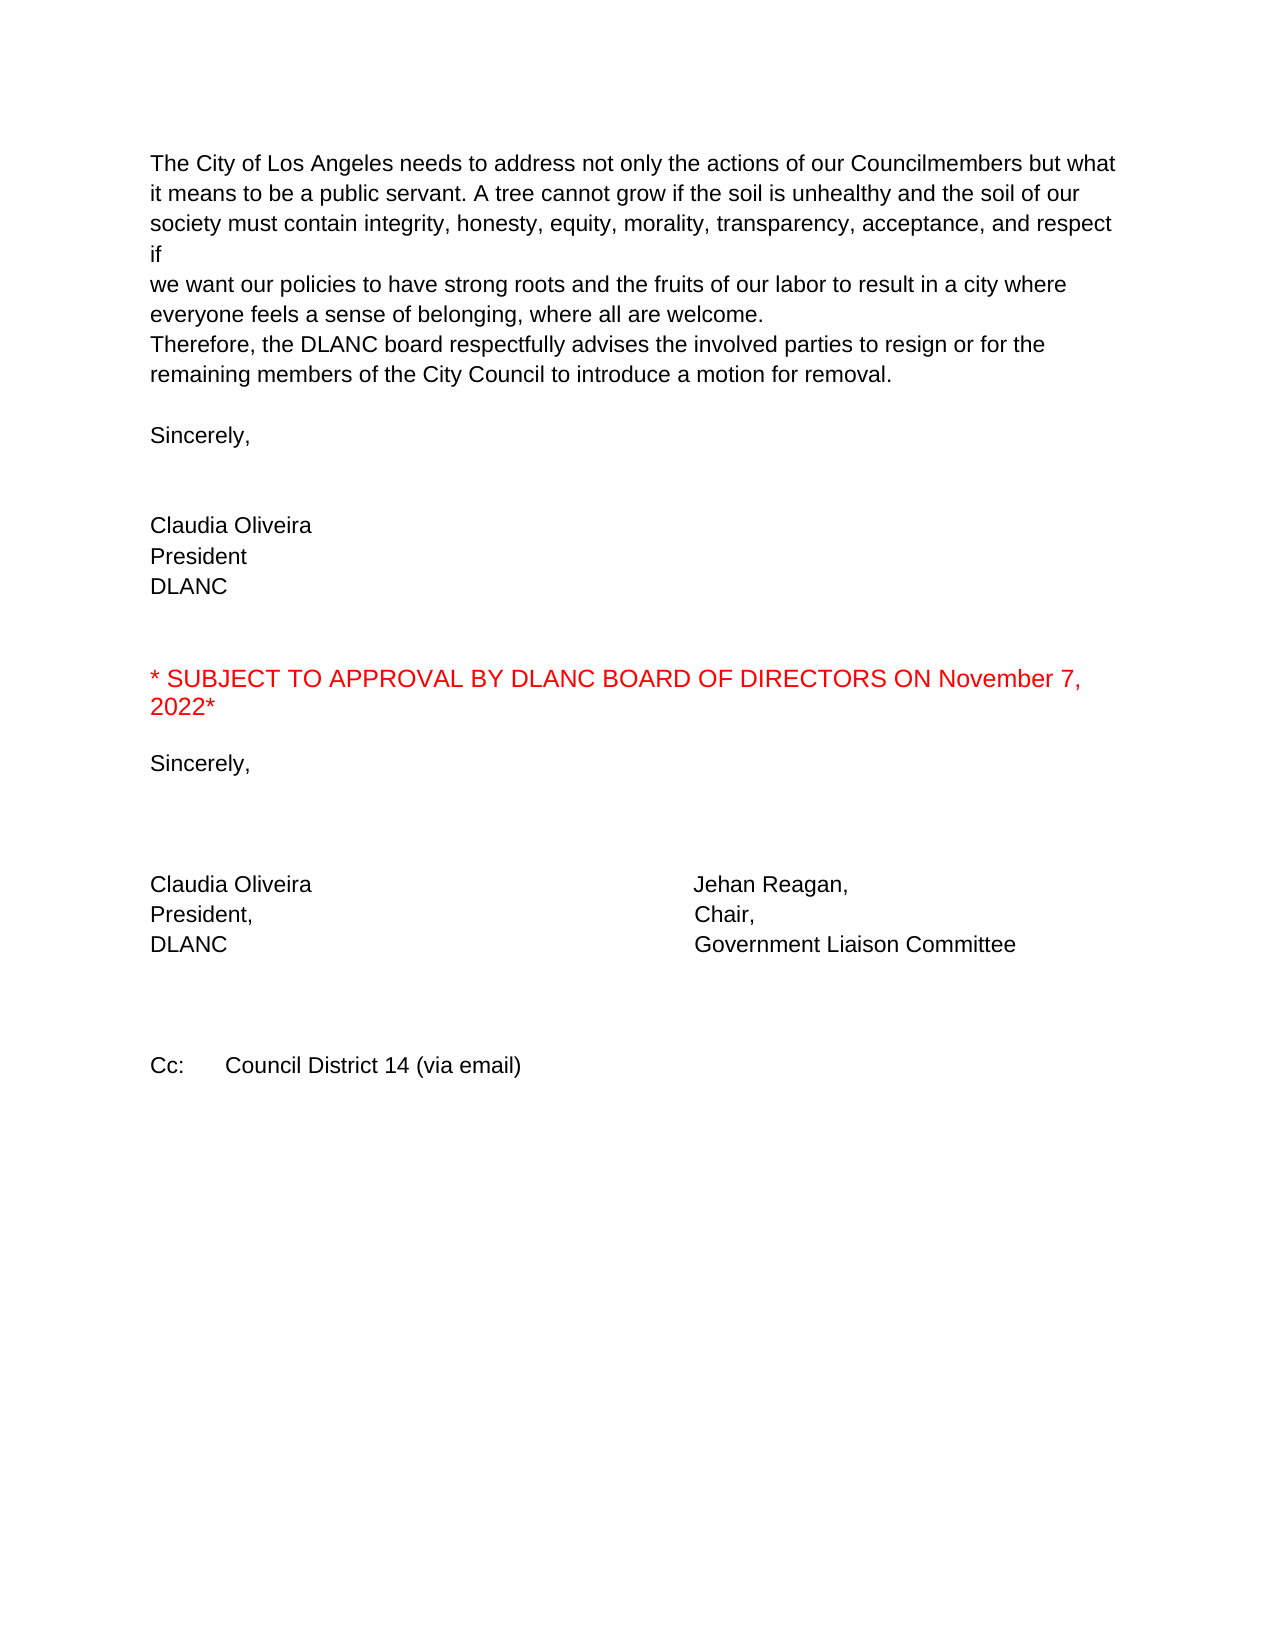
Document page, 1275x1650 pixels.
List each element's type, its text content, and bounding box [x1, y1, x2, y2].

text Cc: Council District 14 (via email) [150, 1052, 1125, 1079]
text President [150, 543, 1125, 569]
text DLANC [150, 573, 1125, 599]
text President, Chair, [150, 901, 1125, 928]
text DLANC Government Liaison Committee [150, 931, 1125, 958]
text Claudia Oliveira Jehan Reagan, [150, 871, 1125, 897]
text it means to be a public servant. A tree cannot grow if the soil is unhealthy and the soil of our [150, 180, 1125, 207]
text society must contain integrity, honesty, equity, morality, transparency, acceptance, and respect if [150, 210, 1125, 267]
text The City of Los Angeles needs to address not only the actions of our Councilmembers but what [150, 150, 1125, 176]
text Therefore, the DLANC board respectfully advises the involved parties to resign or for the [150, 331, 1125, 358]
text remaining members of the City Council to introduce a motion for removal. [150, 361, 1125, 388]
text Claudia Oliveira [150, 512, 1125, 539]
text Sincerely, [150, 750, 1125, 776]
text * SUBJECT TO APPROVAL BY DLANC BOARD OF DIRECTORS ON November 7, 2022* [150, 663, 1125, 721]
text Sincerely, [150, 422, 1125, 448]
text we want our policies to have strong roots and the fruits of our labor to result in a city where [150, 271, 1125, 297]
text everyone feels a sense of belonging, where all are welcome. [150, 301, 1125, 327]
